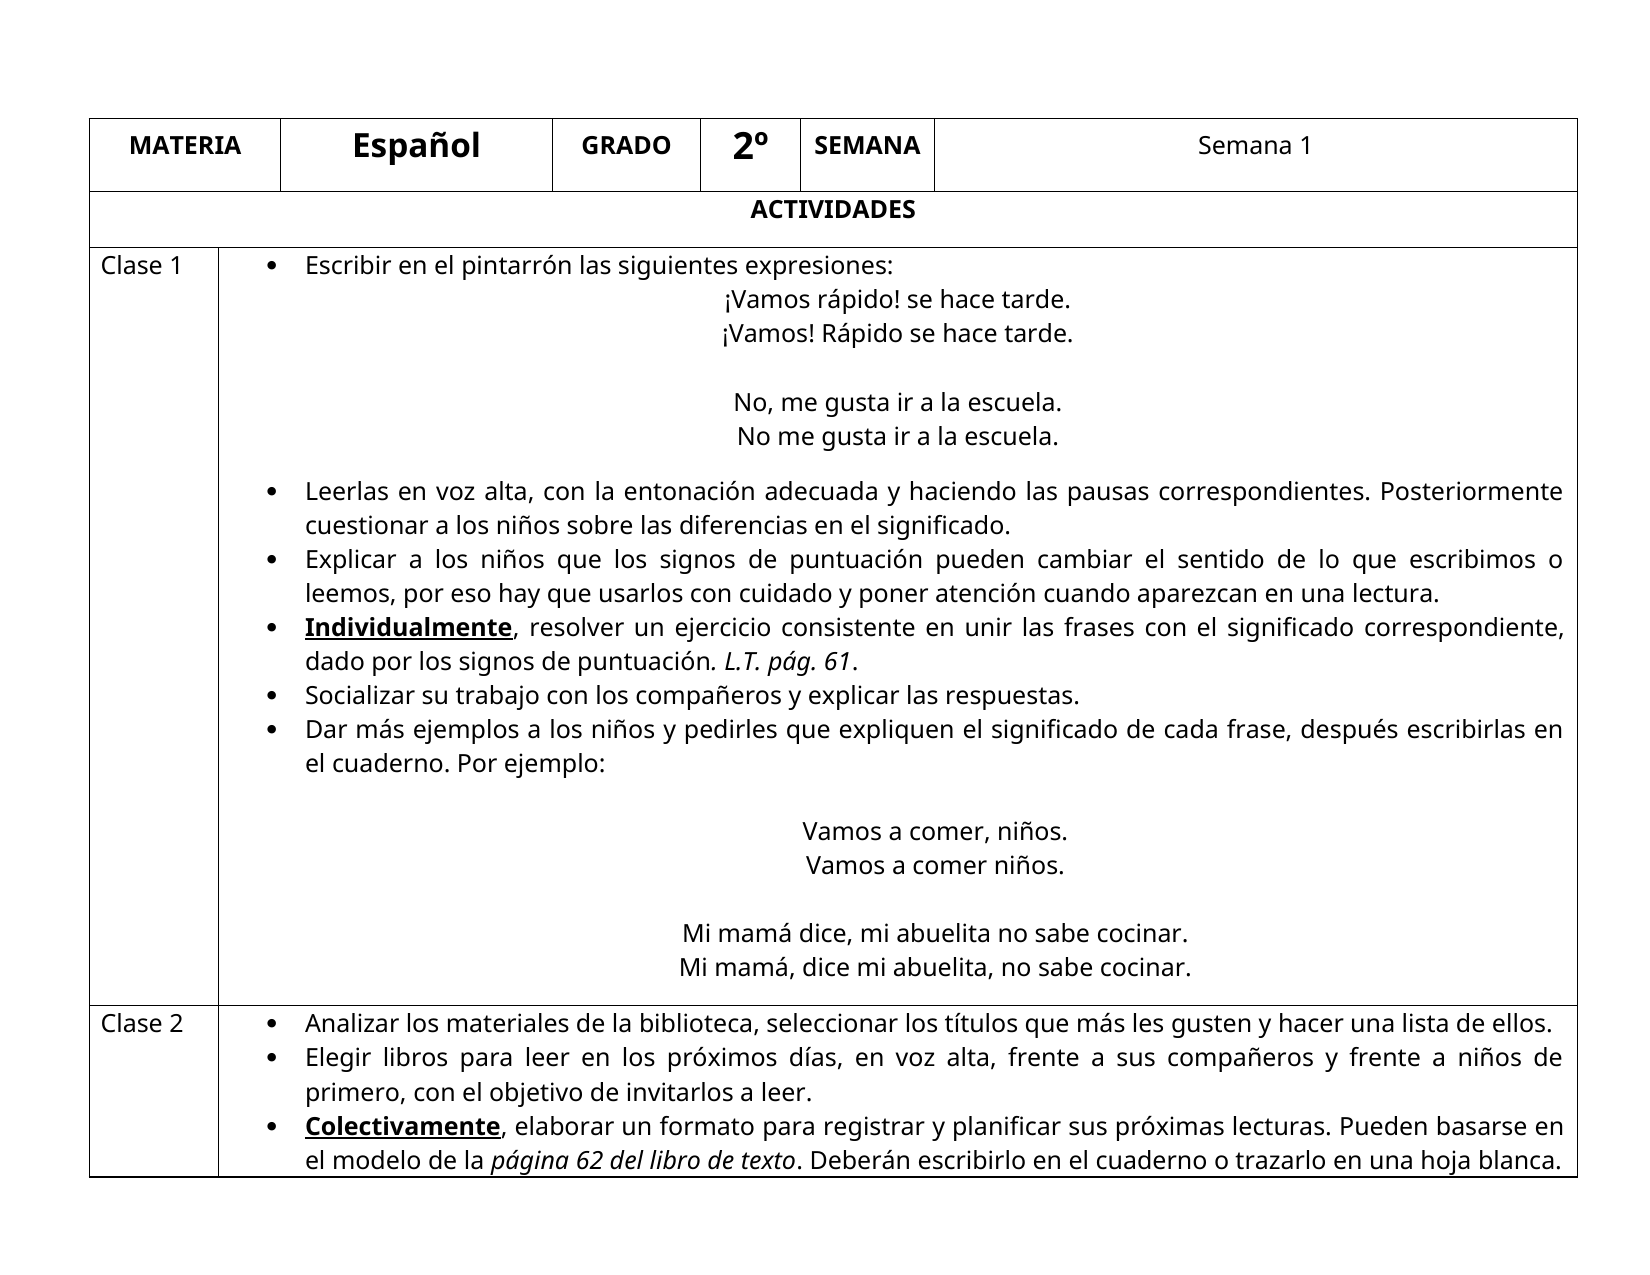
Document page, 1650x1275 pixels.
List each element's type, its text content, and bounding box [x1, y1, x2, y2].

table_header MATERIA [90, 119, 280, 191]
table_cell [219, 1006, 1577, 1176]
table_header Español [281, 119, 552, 191]
table_header SEMANA [801, 119, 934, 191]
table_cell Clase 1 [90, 248, 218, 1005]
table_header GRADO [553, 119, 700, 191]
table_cell Clase 2 [90, 1006, 218, 1176]
table_header 2º [701, 119, 800, 191]
table_cell Escribir en el pintarrón las siguientes expresiones: ¡Vamos rápido! se hace tarde. ¡Vamos! Rápido se hace tarde. No, me gusta ir a la escuela. No me gusta ir a la escuela. Leerlas en voz alta, con la entonación adecuada y haciendo las pausas correspondientes. Posteriormente cuestionar a los niños sobre las diferencias en el significado. Explicar a los niños que los signos de puntuación pueden cambiar el sentido de lo que escribimos o leemos, por eso hay que usarlos con cuidado y poner atención cuando aparezcan en una lectura. Individualmente, resolver un ejercicio consistente en unir las frases con el significado correspondiente, dado por los signos de puntuación. L.T. pág. 61. Socializar su trabajo con los compañeros y explicar las respuestas. Dar más ejemplos a los niños y pedirles que expliquen el significado de cada frase, después escribirlas en el cuaderno. Por ejemplo: Vamos a comer, niños. Vamos a comer niños. Mi mamá dice, mi abuelita no sabe cocinar. Mi mamá, dice mi abuelita, no sabe cocinar. [219, 248, 1577, 1005]
table_header Semana 1 [935, 119, 1577, 191]
table_cell ACTIVIDADES [90, 192, 1577, 247]
